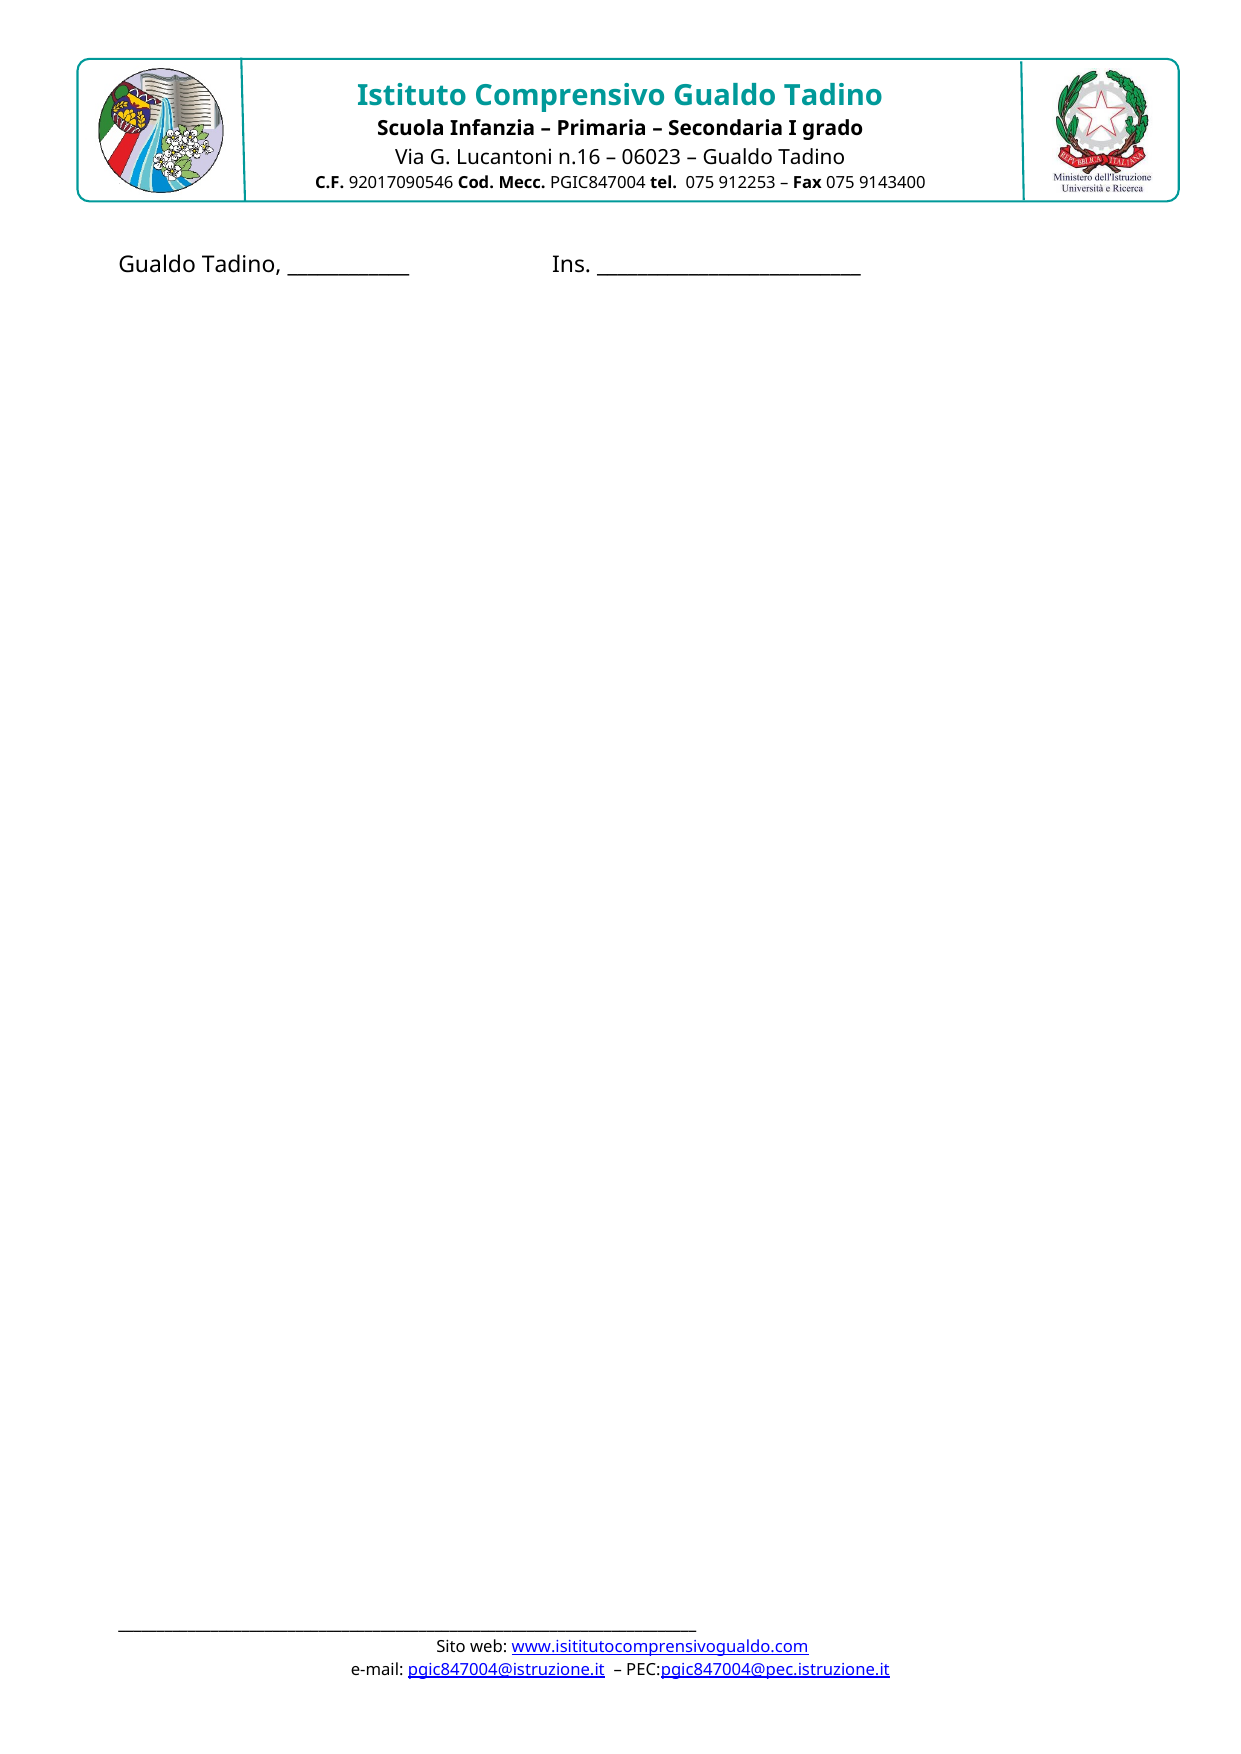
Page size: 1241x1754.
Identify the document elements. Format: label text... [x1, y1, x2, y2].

picture [85, 60, 236, 200]
text Gualdo Tadino, ____________ Ins. __________________________ [118, 248, 1122, 280]
picture [1052, 68, 1153, 193]
